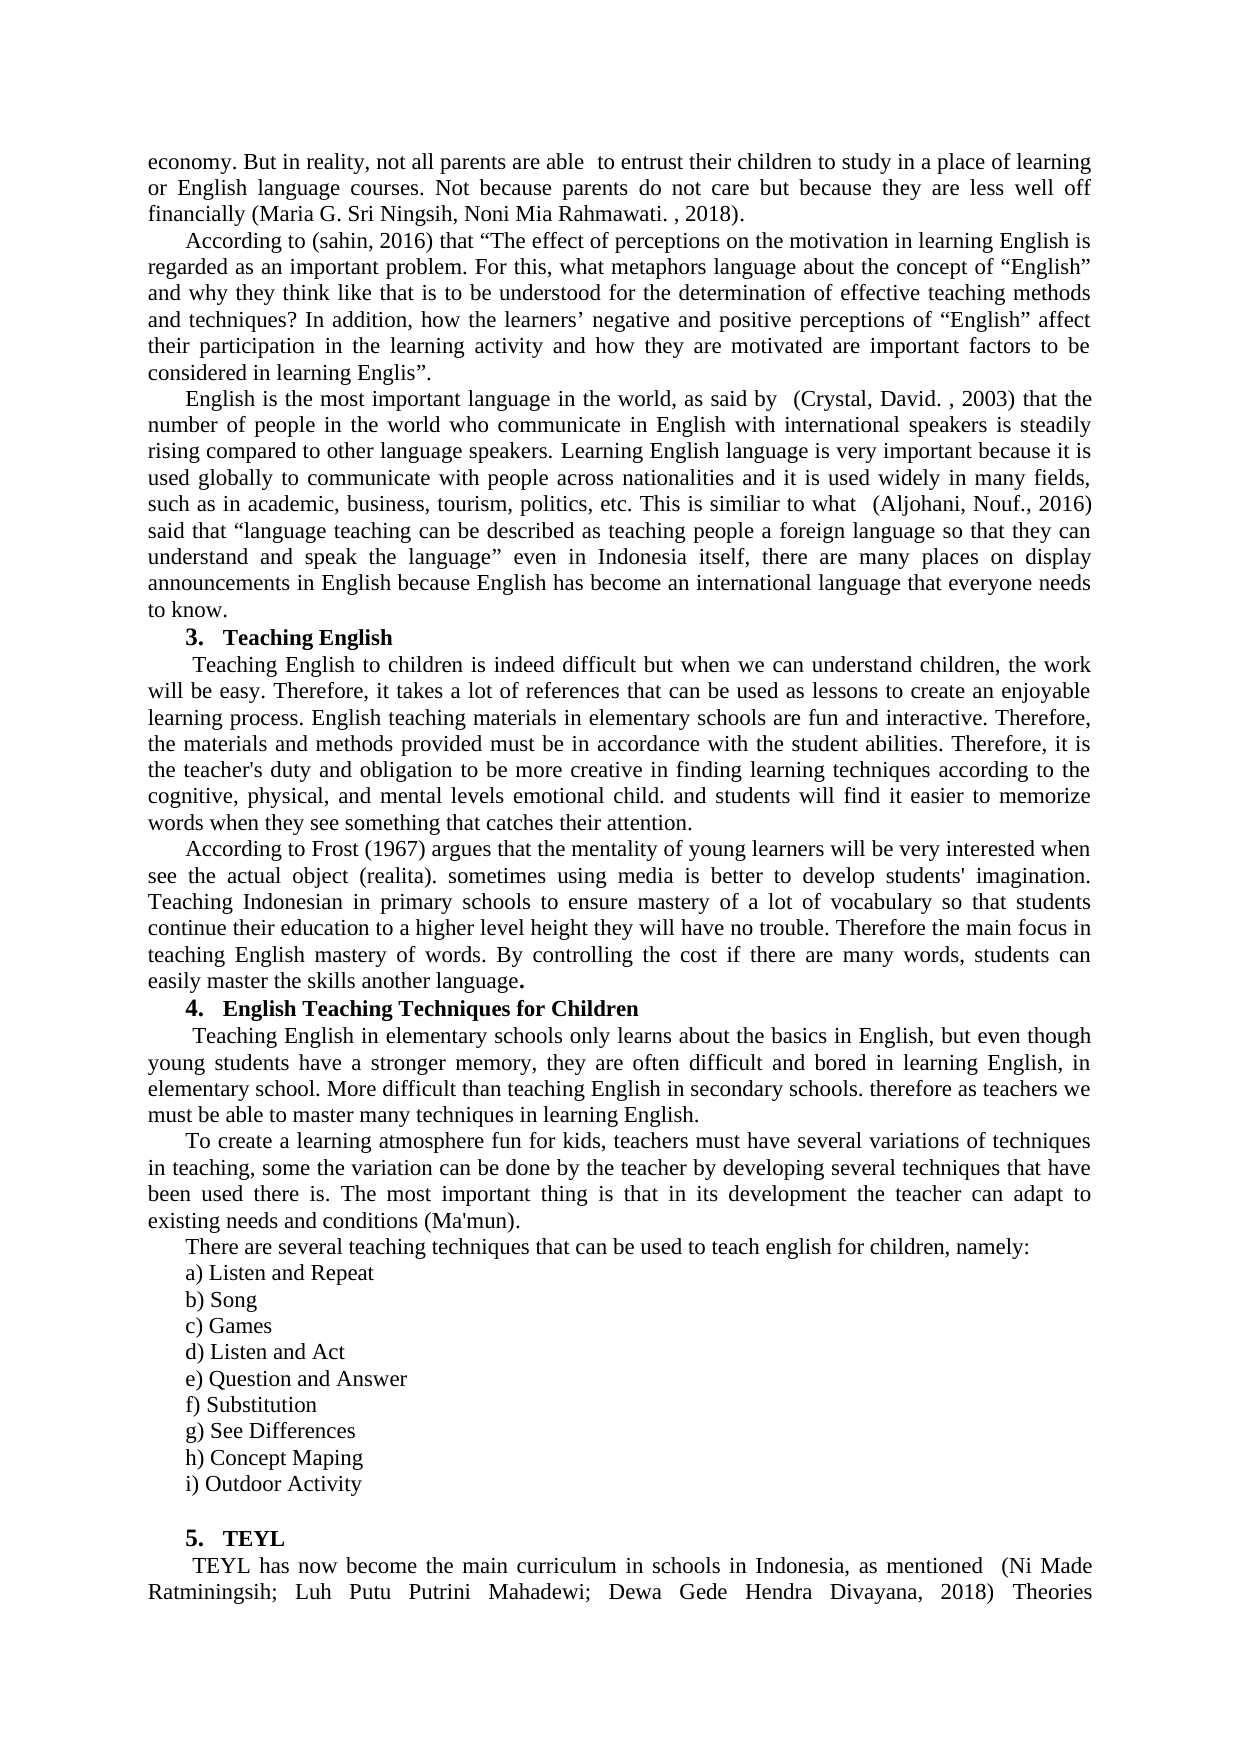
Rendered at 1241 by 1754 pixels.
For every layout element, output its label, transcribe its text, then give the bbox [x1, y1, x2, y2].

text According to Frost (1967) argues that the mentality of young learners will be very interested when see the actual object (realita). sometimes using media is better to develop students' imagination. Teaching Indonesian in primary schools to ensure mastery of a lot of vocabulary so that students continue their education to a higher level height they will have no trouble. Therefore the main focus in teaching English mastery of words. By controlling the cost if there are many words, students can easily master the skills another language. [148, 835, 1092, 993]
text g) See Differences [148, 1417, 1092, 1444]
text e) Question and Answer [148, 1365, 1092, 1391]
subtitle English Teaching Techniques for Children [185, 993, 1092, 1022]
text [148, 148, 1092, 227]
text There are several teaching techniques that can be used to teach english for children, namely: [148, 1233, 1092, 1259]
text b) Song [148, 1286, 1092, 1312]
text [148, 1552, 1092, 1604]
subtitle Teaching English [185, 622, 1092, 651]
text Teaching English in elementary schools only learns about the basics in English, but even though young students have a stronger memory, they are often difficult and bored in learning English, in elementary school. More difficult than teaching English in secondary schools. therefore as teachers we must be able to master many techniques in learning English. [148, 1022, 1092, 1128]
text f) Substitution [148, 1391, 1092, 1417]
subtitle TEYL [185, 1523, 1092, 1552]
text h) Concept Maping [148, 1444, 1092, 1470]
text Teaching English to children is indeed difficult but when we can understand children, the work will be easy. Therefore, it takes a lot of references that can be used as lessons to create an enjoyable learning process. English teaching materials in elementary schools are fun and interactive. Therefore, the materials and methods provided must be in accordance with the student abilities. Therefore, it is the teacher's duty and obligation to be more creative in finding learning techniques according to the cognitive, physical, and mental levels emotional child. and students will find it easier to memorize words when they see something that catches their attention. [148, 651, 1092, 835]
text To create a learning atmosphere fun for kids, teachers must have several variations of techniques in teaching, some the variation can be done by the teacher by developing several techniques that have been used there is. The most important thing is that in its development the teacher can adapt to existing needs and conditions (Ma'mun). [148, 1128, 1092, 1233]
text According to (sahin, 2016) that “The effect of perceptions on the motivation in learning English is regarded as an important problem. For this, what metaphors language about the concept of “English” and why they think like that is to be understood for the determination of effective teaching methods and techniques? In addition, how the learners’ negative and positive perceptions of “English” affect their participation in the learning activity and how they are motivated are important factors to be considered in learning Englis”. [148, 227, 1092, 385]
text English is the most important language in the world, as said by (Crystal, David. , 2003) that the number of people in the world who communicate in English with international speakers is steadily rising compared to other language speakers. Learning English language is very important because it is used globally to communicate with people across nationalities and it is used widely in many fields, such as in academic, business, tourism, politics, etc. This is similiar to what (Aljohani, Nouf., 2016) said that “language teaching can be described as teaching people a foreign language so that they can understand and speak the language” even in Indonesia itself, there are many places on display announcements in English because English has become an international language that everyone needs to know. [148, 385, 1092, 622]
text a) Listen and Repeat [148, 1259, 1092, 1286]
text i) Outdoor Activity [148, 1470, 1092, 1497]
text c) Games [148, 1312, 1092, 1338]
text d) Listen and Act [148, 1338, 1092, 1365]
